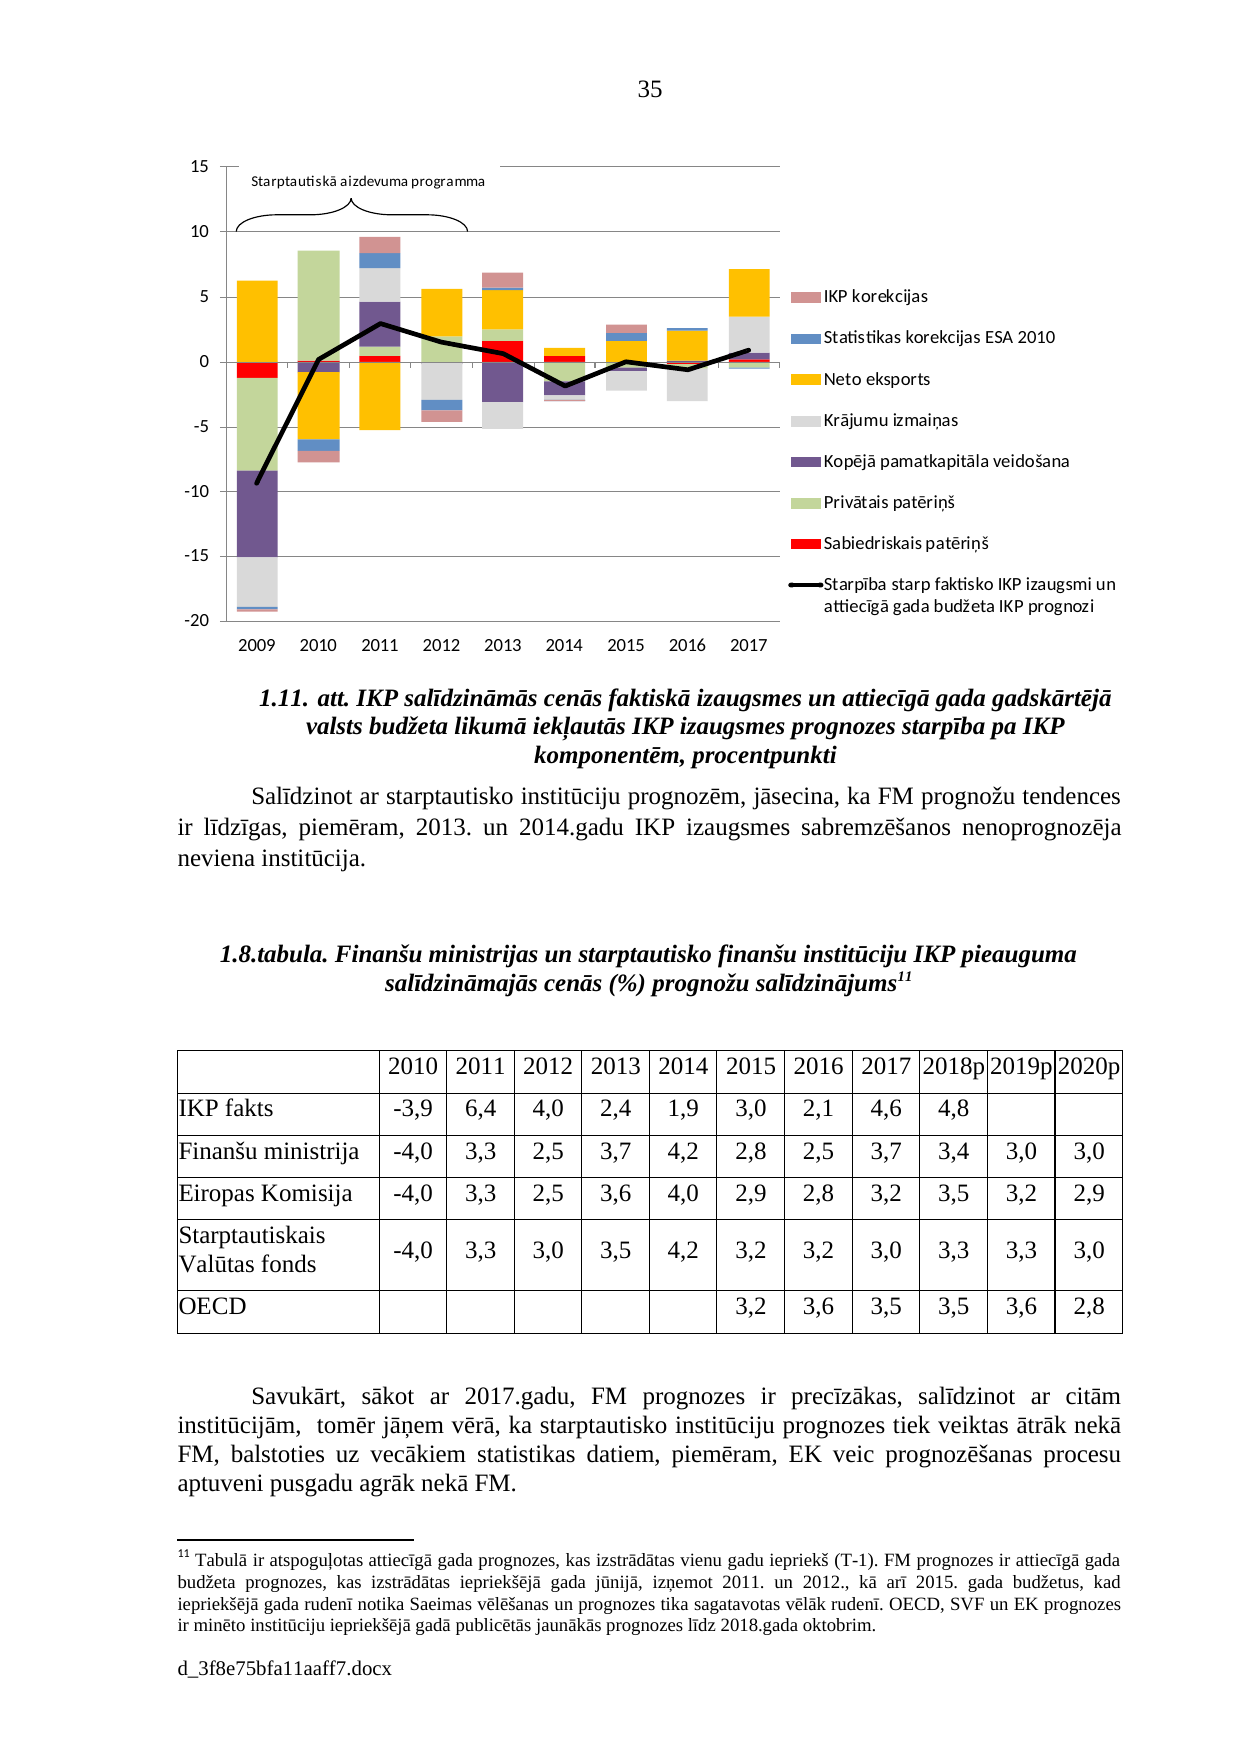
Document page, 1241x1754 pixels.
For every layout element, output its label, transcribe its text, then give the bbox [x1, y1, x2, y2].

table_cell 3,5 [920, 1178, 987, 1219]
table_cell 2,5 [785, 1136, 852, 1177]
table_cell 3,0 [1056, 1136, 1122, 1177]
table_cell 3,4 [920, 1136, 987, 1177]
table_header 2015 [717, 1051, 784, 1092]
table_cell 3,3 [447, 1220, 514, 1290]
table_cell 4,8 [920, 1094, 987, 1135]
table_cell 3,6 [785, 1291, 852, 1333]
table_cell 6,4 [447, 1094, 514, 1135]
table_cell IKP fakts [178, 1094, 379, 1135]
table_cell 3,0 [717, 1094, 784, 1135]
text 1.8.tabula. Finanšu ministrijas un starptautisko finanšu institūciju IKP pieauguma salīdzināmajās cenās (%) prognožu salīdzinājums [177, 939, 1122, 996]
table_cell 4,6 [853, 1094, 919, 1135]
table_cell [447, 1291, 514, 1333]
table_cell 2,8 [717, 1136, 784, 1177]
table_cell 3,0 [1056, 1220, 1122, 1290]
table_cell 3,7 [582, 1136, 649, 1177]
table_header 2019p [988, 1051, 1054, 1092]
table_cell 3,2 [988, 1178, 1054, 1219]
table_cell -4,0 [380, 1178, 446, 1219]
table_cell [380, 1291, 446, 1333]
table_cell [515, 1291, 581, 1333]
table_cell 3,6 [582, 1178, 649, 1219]
text Salīdzinot ar starptautisko institūciju prognozēm, jāsecina, ka FM prognožu tendences ir līdzīgas, piemēram, 2013. un 2014.gadu IKP izaugsmes sabremzēšanos nenoprognozēja neviena institūcija. [177, 781, 1122, 872]
table_cell 3,5 [582, 1220, 649, 1290]
table_cell 4,0 [650, 1178, 716, 1219]
table_cell -4,0 [380, 1136, 446, 1177]
table_cell -3,9 [380, 1094, 446, 1135]
table_cell [988, 1094, 1054, 1135]
table_cell 3,2 [853, 1178, 919, 1219]
text Savukārt, sākot ar 2017.gadu, FM prognozes ir precīzākas, salīdzinot ar citām institūcijām, tomēr jāņem vērā, ka starptautisko institūciju prognozes tiek veiktas ātrāk nekā FM, balstoties uz vecākiem statistikas datiem, piemēram, EK veic prognozēšanas procesu aptuveni pusgadu agrāk nekā FM. [177, 1381, 1122, 1496]
table_cell 2,9 [1056, 1178, 1122, 1219]
table_cell 2,9 [717, 1178, 784, 1219]
table_cell 2,4 [582, 1094, 649, 1135]
table_header 2020p [1056, 1051, 1122, 1092]
table_cell 2,5 [515, 1178, 581, 1219]
table_cell 1,9 [650, 1094, 716, 1135]
table_cell 2,8 [1056, 1291, 1122, 1333]
table_header 2013 [582, 1051, 649, 1092]
table_header 2012 [515, 1051, 581, 1092]
table_header 2018p [920, 1051, 987, 1092]
table_cell 3,3 [447, 1136, 514, 1177]
text 1.11. att. IKP salīdzināmās cenās faktiskā izaugsmes un attiecīgā gada gadskārtējā valsts budžeta likumā iekļautās IKP izaugsmes prognozes starpība pa IKP komponentēm, procentpunkti [251, 683, 1122, 769]
table_cell 3,3 [920, 1220, 987, 1290]
table_cell 3,5 [920, 1291, 987, 1333]
table_header 2011 [447, 1051, 514, 1092]
table_cell 3,5 [853, 1291, 919, 1333]
table_cell 4,2 [650, 1136, 716, 1177]
table_cell [650, 1291, 716, 1333]
table_cell 3,3 [988, 1220, 1054, 1290]
table_cell [1056, 1094, 1122, 1135]
table_cell 2,5 [515, 1136, 581, 1177]
table_header 2010 [380, 1051, 446, 1092]
table_cell [582, 1291, 649, 1333]
table_cell 3,2 [717, 1291, 784, 1333]
table_cell Eiropas Komisija [178, 1178, 379, 1219]
table_cell 4,0 [515, 1094, 581, 1135]
table_header 2014 [650, 1051, 716, 1092]
table_cell 3,0 [515, 1220, 581, 1290]
table_header 2017 [853, 1051, 919, 1092]
table_cell Finanšu ministrija [178, 1136, 379, 1177]
table_cell -4,0 [380, 1220, 446, 1290]
table_header [178, 1051, 379, 1092]
table_cell 2,1 [785, 1094, 852, 1135]
table_cell 3,0 [988, 1136, 1054, 1177]
table_cell 3,6 [988, 1291, 1054, 1333]
table_cell 3,2 [717, 1220, 784, 1290]
table_cell 3,7 [853, 1136, 919, 1177]
table_cell Starptautiskais Valūtas fonds [178, 1220, 379, 1290]
table_cell 4,2 [650, 1220, 716, 1290]
table_cell 2,8 [785, 1178, 852, 1219]
table_cell 3,3 [447, 1178, 514, 1219]
table_cell 3,0 [853, 1220, 919, 1290]
table_cell 3,2 [785, 1220, 852, 1290]
table_header 2016 [785, 1051, 852, 1092]
table_cell OECD [178, 1291, 379, 1333]
